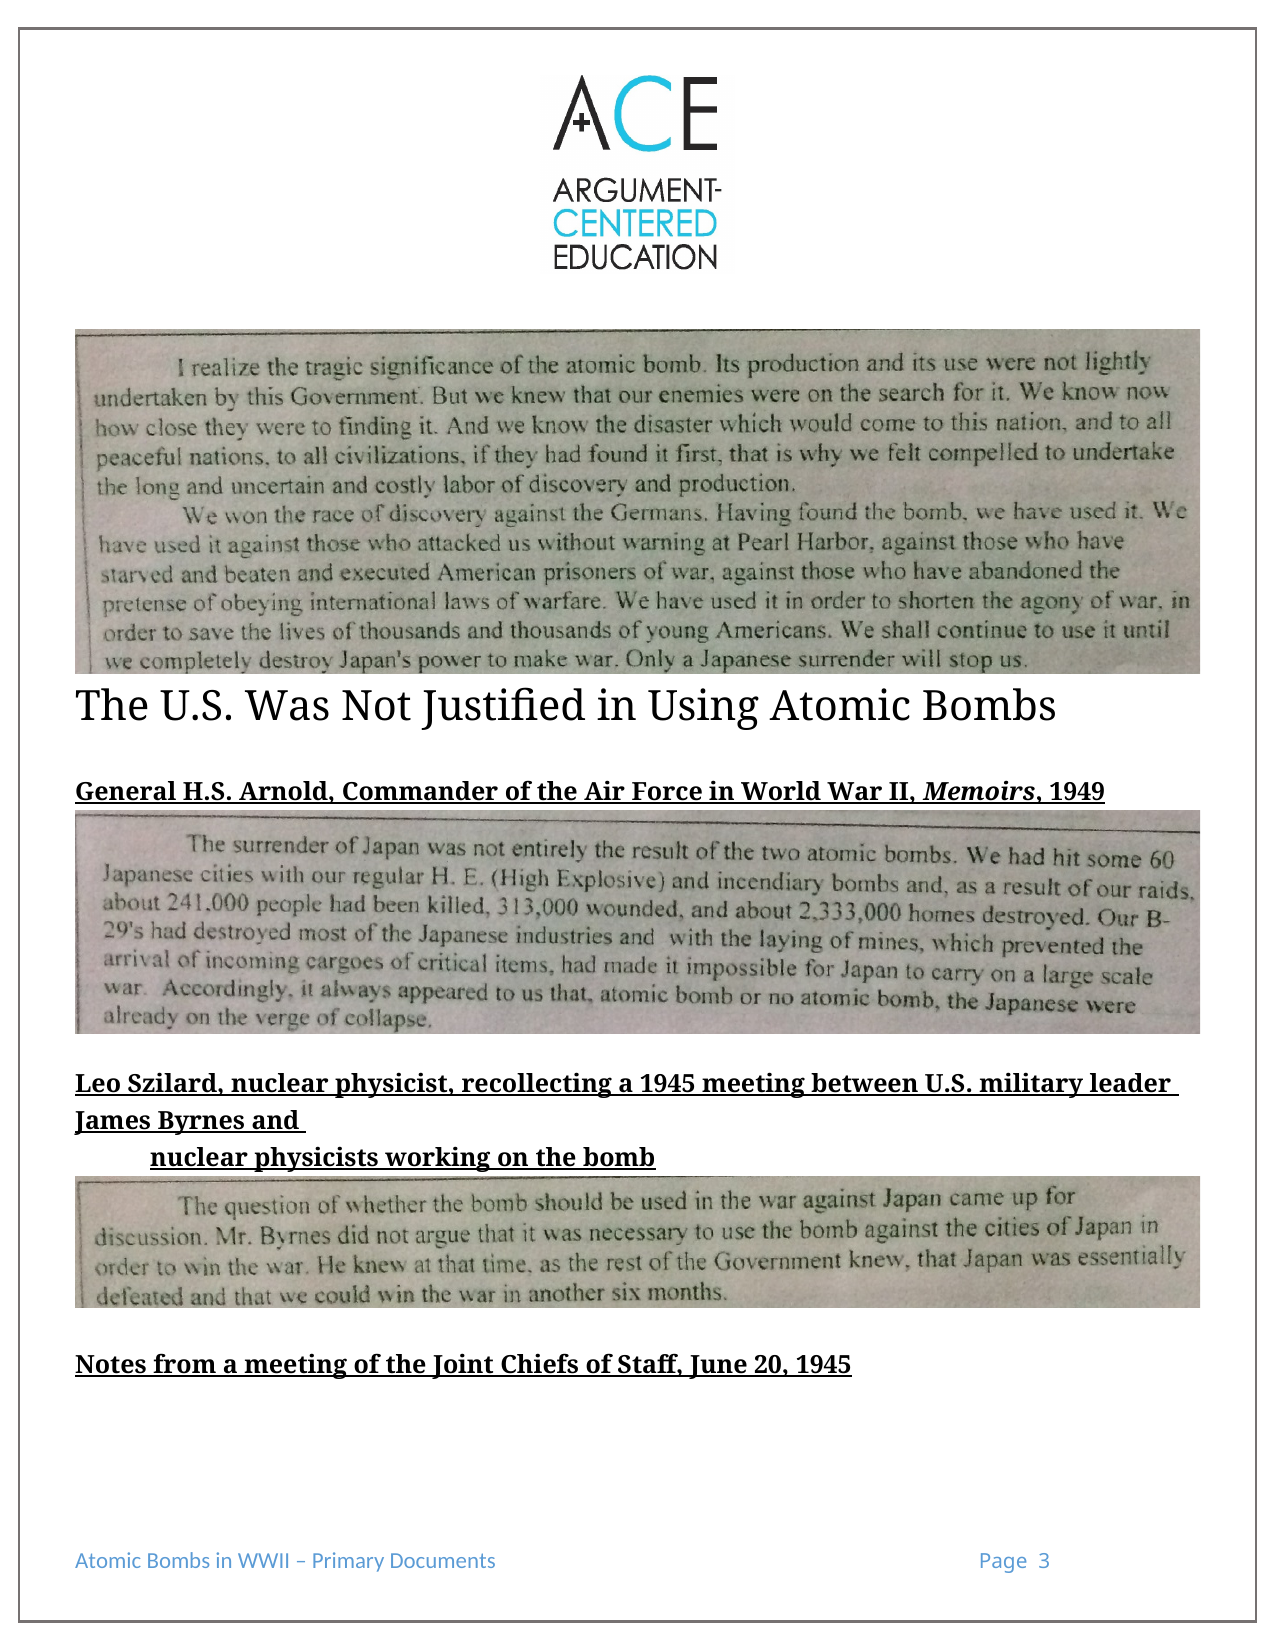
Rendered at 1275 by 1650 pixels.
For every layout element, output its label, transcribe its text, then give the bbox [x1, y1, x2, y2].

picture [75, 329, 1200, 674]
picture [75, 1176, 1200, 1308]
picture [540, 75, 735, 274]
text Notes from a meeting of the Joint Chiefs of Staff, June 20, 1945 [75, 1346, 1200, 1380]
text nuclear physicists working on the bomb [75, 1139, 1200, 1173]
picture [75, 810, 1200, 1034]
text Leo Szilard, nuclear physicist, recollecting a 1945 meeting between U.S. military leader James Byrnes and [75, 1066, 1200, 1137]
text General H.S. Arnold, Commander of the Air Force in World War II, Memoirs, 1949 [75, 773, 1200, 808]
text The U.S. Was Not Justified in Using Atomic Bombs [75, 676, 1200, 732]
